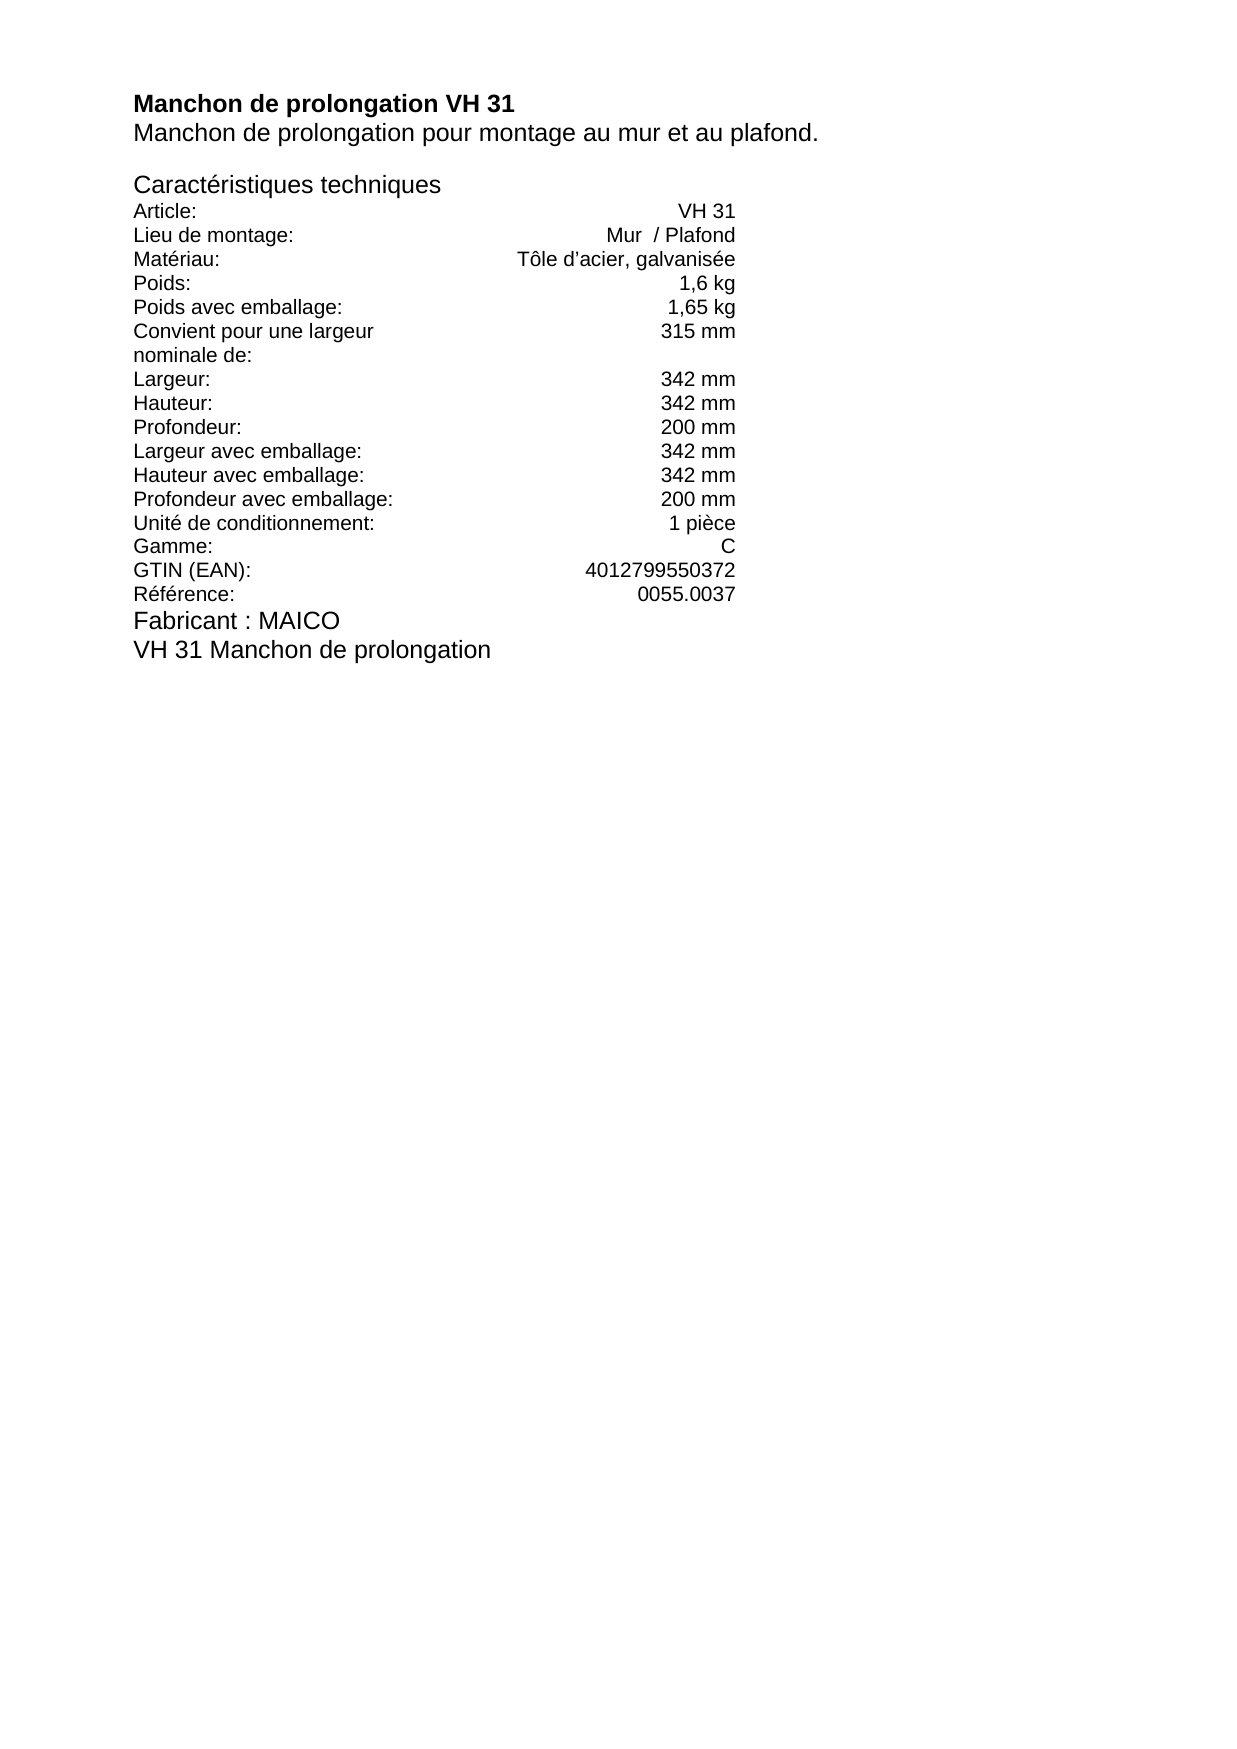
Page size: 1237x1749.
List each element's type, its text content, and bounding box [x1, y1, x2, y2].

table_cell 1 pièce [434, 510, 747, 534]
text Manchon de prolongation VH 31 [133, 89, 1148, 117]
table_cell Gamme: [122, 534, 434, 558]
table_cell 200 mm [434, 415, 747, 438]
table_cell Poids: [122, 271, 434, 295]
table_cell Mur / Plafond [434, 223, 747, 247]
table_cell Référence: [122, 582, 434, 606]
text Caractéristiques techniques [133, 170, 1148, 199]
table_cell Largeur: [122, 367, 434, 391]
table_cell C [434, 534, 747, 558]
text VH 31 Manchon de prolongation [133, 635, 1148, 664]
table_cell 342 mm [434, 463, 747, 486]
table_cell Convient pour une largeur nominale de: [122, 319, 434, 367]
table_cell Hauteur avec emballage: [122, 463, 434, 486]
table_header VH 31 [434, 199, 747, 223]
table_cell Profondeur: [122, 415, 434, 438]
table_cell 0055.0037 [434, 582, 747, 606]
table_cell Tôle d’acier, galvanisée [434, 247, 747, 271]
table_cell 1,65 kg [434, 295, 747, 319]
text Manchon de prolongation pour montage au mur et au plafond. [133, 117, 1148, 146]
table_cell 342 mm [434, 439, 747, 462]
table_cell 200 mm [434, 486, 747, 510]
table_cell Lieu de montage: [122, 223, 434, 247]
table_cell 315 mm [434, 319, 747, 367]
table_cell 342 mm [434, 367, 747, 391]
table_cell 342 mm [434, 391, 747, 414]
table_cell Largeur avec emballage: [122, 439, 434, 462]
table_cell 4012799550372 [434, 558, 747, 582]
table_cell Profondeur avec emballage: [122, 486, 434, 510]
text Fabricant : MAICO [133, 606, 1148, 635]
table_cell 1,6 kg [434, 271, 747, 295]
table_cell Poids avec emballage: [122, 295, 434, 319]
table_header Article: [122, 199, 434, 223]
table_cell Matériau: [122, 247, 434, 271]
table_cell GTIN (EAN): [122, 558, 434, 582]
table_cell Unité de conditionnement: [122, 510, 434, 534]
table_cell Hauteur: [122, 391, 434, 414]
